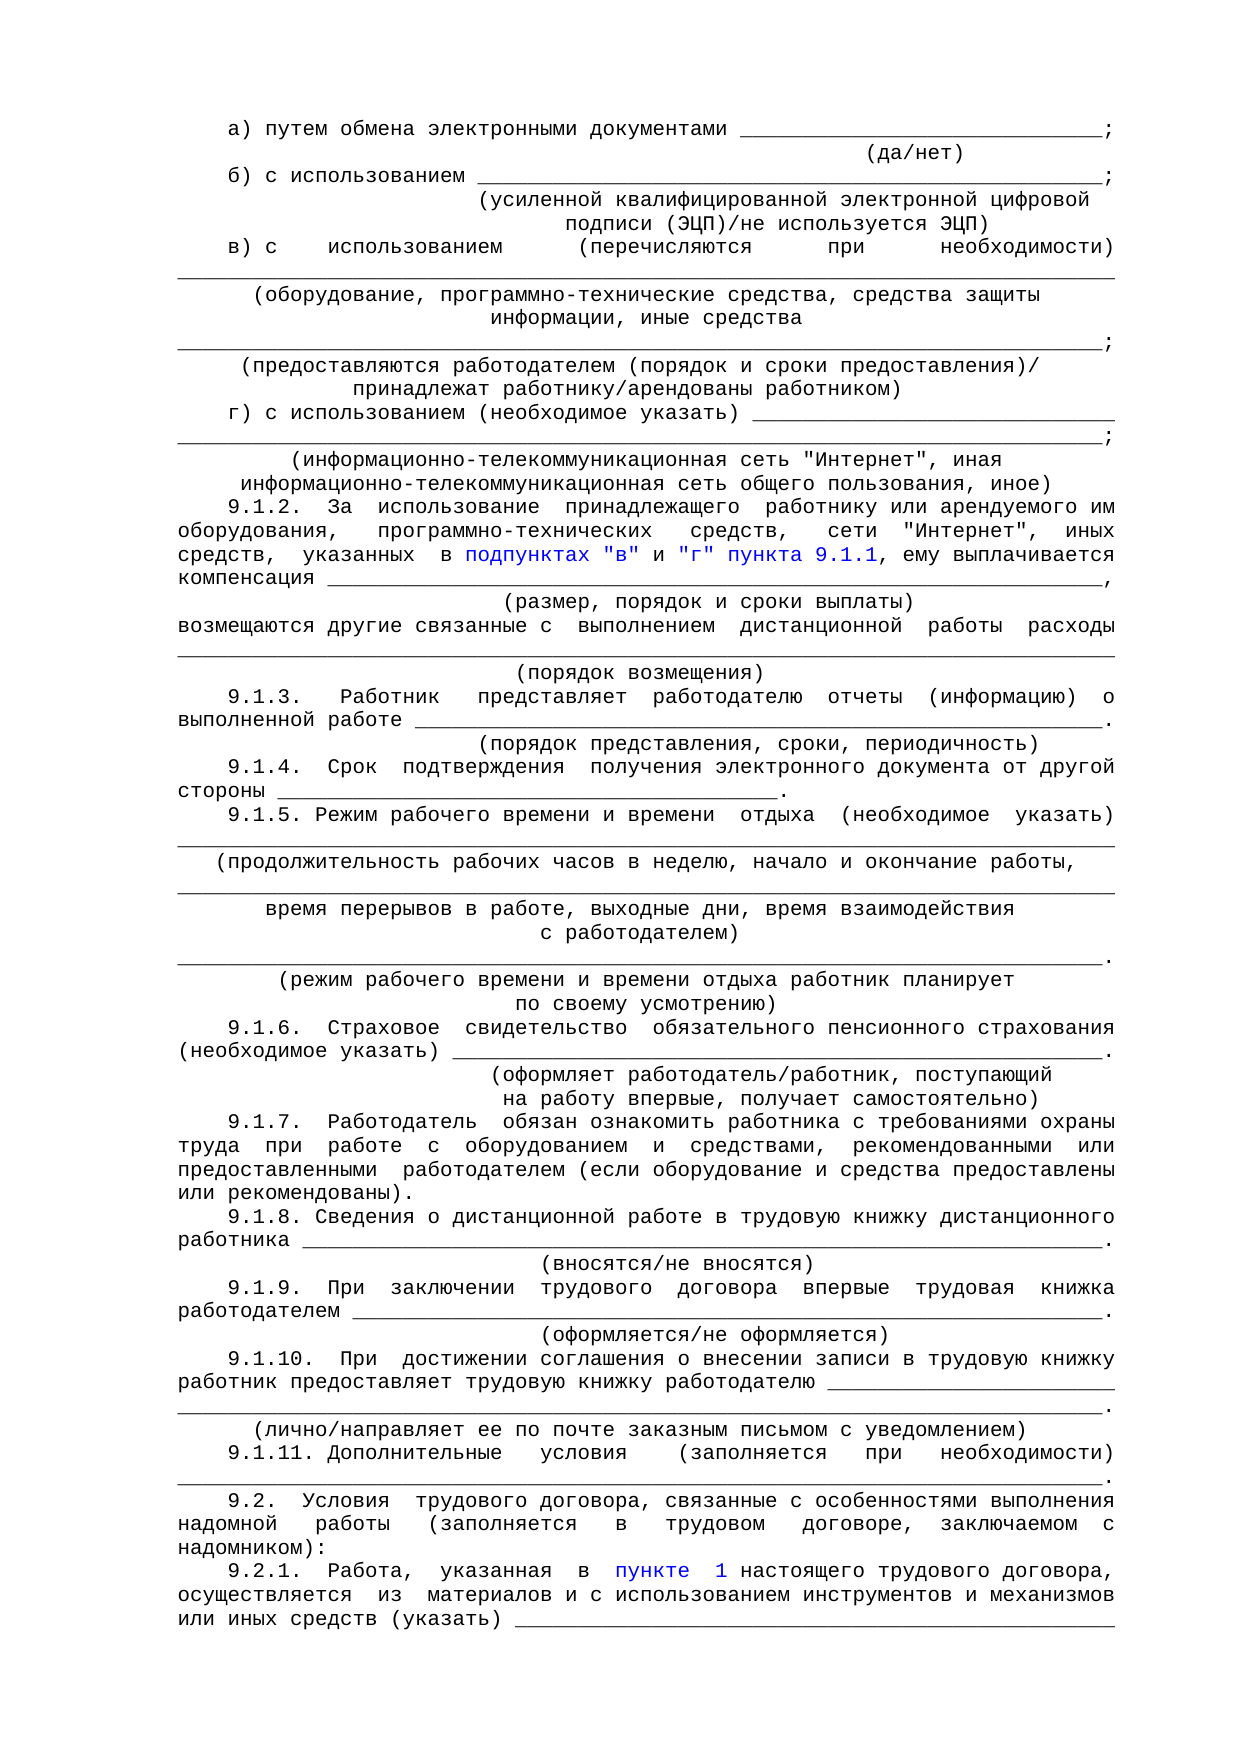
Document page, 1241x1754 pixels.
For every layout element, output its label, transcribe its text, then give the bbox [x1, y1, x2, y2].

text 9.1.2. За использование принадлежащего работнику или арендуемого им [177, 496, 1152, 520]
text 9.1.10. При достижении соглашения о внесении записи в трудовую книжку [177, 1348, 1152, 1371]
text б) с использованием __________________________________________________; [177, 165, 1152, 189]
text стороны ________________________________________. [177, 780, 1152, 804]
text (порядок представления, сроки, периодичность) [177, 733, 1152, 757]
text __________________________________________________________________________. [177, 946, 1152, 969]
text ___________________________________________________________________________ [177, 638, 1152, 662]
text (порядок возмещения) [177, 662, 1152, 686]
text ___________________________________________________________________________ [177, 827, 1152, 851]
text г) с использованием (необходимое указать) _____________________________ [177, 402, 1152, 426]
text (оформляет работодатель/работник, поступающий [177, 1064, 1152, 1088]
text (информационно-телекоммуникационная сеть "Интернет", иная [177, 449, 1152, 473]
text компенсация ______________________________________________________________, [177, 567, 1152, 591]
text (усиленной квалифицированной электронной цифровой [177, 189, 1152, 213]
text 9.1.11. Дополнительные условия (заполняется при необходимости) [177, 1442, 1152, 1466]
text __________________________________________________________________________. [177, 1466, 1152, 1489]
text или иных средств (указать) ________________________________________________ [177, 1608, 1152, 1631]
text труда при работе с оборудованием и средствами, рекомендованными или [177, 1135, 1152, 1158]
text на работу впервые, получает самостоятельно) [177, 1088, 1152, 1111]
text подписи (ЭЦП)/не используется ЭЦП) [177, 213, 1152, 236]
text по своему усмотрению) [177, 993, 1152, 1017]
text средств, указанных в подпунктах "в" и "г" пункта 9.1.1, ему выплачивается [177, 544, 1152, 567]
text работника ________________________________________________________________. [177, 1229, 1152, 1253]
text __________________________________________________________________________; [177, 426, 1152, 449]
text (лично/направляет ее по почте заказным письмом с уведомлением) [177, 1419, 1152, 1442]
text (размер, порядок и сроки выплаты) [177, 591, 1152, 615]
text или рекомендованы). [177, 1182, 1152, 1206]
text (вносятся/не вносятся) [177, 1253, 1152, 1277]
text 9.1.7. Работодатель обязан ознакомить работника с требованиями охраны [177, 1111, 1152, 1135]
text 9.1.9. При заключении трудового договора впервые трудовая книжка [177, 1277, 1152, 1300]
text выполненной работе _______________________________________________________. [177, 709, 1152, 733]
text (предоставляются работодателем (порядок и сроки предоставления)/ [177, 354, 1152, 378]
text (да/нет) [177, 142, 1152, 165]
text работодателем ____________________________________________________________. [177, 1300, 1152, 1324]
text информационно-телекоммуникационная сеть общего пользования, иное) [177, 473, 1152, 496]
text __________________________________________________________________________; [177, 331, 1152, 354]
text (режим рабочего времени и времени отдыха работник планирует [177, 969, 1152, 993]
text надомником): [177, 1537, 1152, 1561]
text 9.1.4. Срок подтверждения получения электронного документа от другой [177, 757, 1152, 780]
text в) с использованием (перечисляются при необходимости) [177, 236, 1152, 260]
text принадлежат работнику/арендованы работником) [177, 378, 1152, 402]
text (необходимое указать) ____________________________________________________. [177, 1040, 1152, 1064]
text работник предоставляет трудовую книжку работодателю _______________________ [177, 1371, 1152, 1395]
text 9.2.1. Работа, указанная в пункте 1 настоящего трудового договора, [177, 1561, 1152, 1584]
text 9.1.6. Страховое свидетельство обязательного пенсионного страхования [177, 1017, 1152, 1040]
text информации, иные средства [177, 307, 1152, 331]
text ___________________________________________________________________________ [177, 875, 1152, 898]
text (продолжительность рабочих часов в неделю, начало и окончание работы, [177, 851, 1152, 875]
text 9.1.5. Режим рабочего времени и времени отдыха (необходимое указать) [177, 804, 1152, 827]
text 9.1.3. Работник представляет работодателю отчеты (информацию) о [177, 686, 1152, 709]
text время перерывов в работе, выходные дни, время взаимодействия [177, 898, 1152, 922]
text ___________________________________________________________________________ [177, 260, 1152, 284]
text (оборудование, программно-технические средства, средства защиты [177, 284, 1152, 307]
text надомной работы (заполняется в трудовом договоре, заключаемом с [177, 1513, 1152, 1537]
text 9.2. Условия трудового договора, связанные с особенностями выполнения [177, 1489, 1152, 1513]
text __________________________________________________________________________. [177, 1395, 1152, 1419]
text 9.1.8. Сведения о дистанционной работе в трудовую книжку дистанционного [177, 1206, 1152, 1229]
text (оформляется/не оформляется) [177, 1324, 1152, 1348]
text предоставленными работодателем (если оборудование и средства предоставлены [177, 1158, 1152, 1182]
text оборудования, программно-технических средств, сети "Интернет", иных [177, 520, 1152, 544]
text осуществляется из материалов и с использованием инструментов и механизмов [177, 1584, 1152, 1608]
text возмещаются другие связанные с выполнением дистанционной работы расходы [177, 615, 1152, 638]
text с работодателем) [177, 922, 1152, 946]
text а) путем обмена электронными документами _____________________________; [177, 118, 1152, 142]
